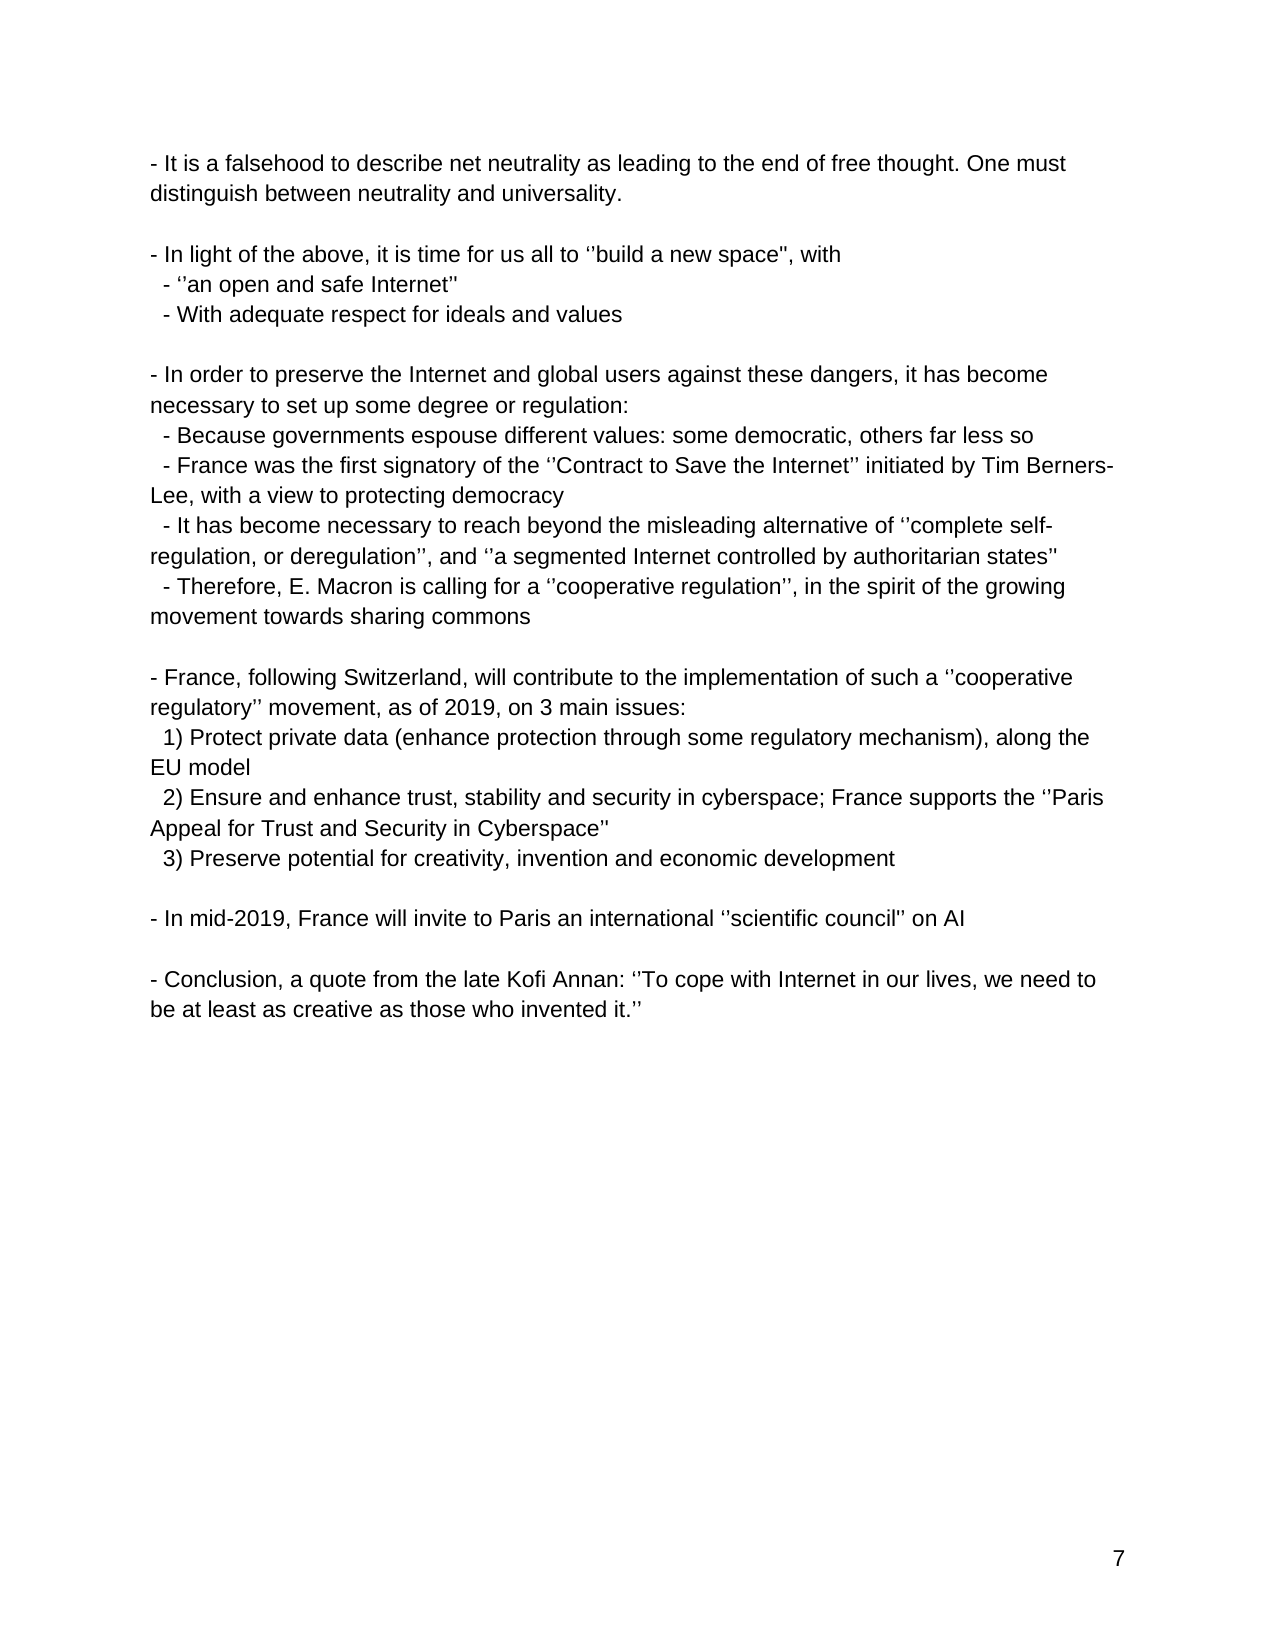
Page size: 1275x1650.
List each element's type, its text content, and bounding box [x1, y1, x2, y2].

text - Because governments espouse different values: some democratic, others far less so [150, 422, 1125, 448]
text 2) Ensure and enhance trust, stability and security in cyberspace; France supports the ‘’Paris Appeal for Trust and Security in Cyberspace’' [150, 784, 1125, 841]
text - France was the first signatory of the ‘’Contract to Save the Internet’’ initiated by Tim Berners-Lee, with a view to protecting democracy [150, 452, 1125, 509]
text - It is a falsehood to describe net neutrality as leading to the end of free thought. One must distinguish between neutrality and universality. [150, 150, 1125, 207]
text - France, following Switzerland, will contribute to the implementation of such a ‘’cooperative regulatory’’ movement, as of 2019, on 3 main issues: [150, 663, 1125, 720]
text - Therefore, E. Macron is calling for a ‘’cooperative regulation’’, in the spirit of the growing movement towards sharing commons [150, 573, 1125, 629]
text - With adequate respect for ideals and values [150, 301, 1125, 327]
text 1) Protect private data (enhance protection through some regulatory mechanism), along the EU model [150, 724, 1125, 781]
text - In light of the above, it is time for us all to ‘’build a new space'', with [150, 241, 1125, 267]
text 3) Preserve potential for creativity, invention and economic development [150, 845, 1125, 871]
text - In order to preserve the Internet and global users against these dangers, it has become necessary to set up some degree or regulation: [150, 361, 1125, 418]
text - Conclusion, a quote from the late Kofi Annan: ‘’To cope with Internet in our lives, we need to be at least as creative as those who invented it.’’ [150, 966, 1125, 1022]
text - ‘’an open and safe Internet’' [150, 271, 1125, 297]
text - In mid-2019, France will invite to Paris an international ‘’scientific council'’ on AI [150, 905, 1125, 932]
text - It has become necessary to reach beyond the misleading alternative of ‘’complete self-regulation, or deregulation’’, and ‘’a segmented Internet controlled by authoritarian states’' [150, 512, 1125, 569]
